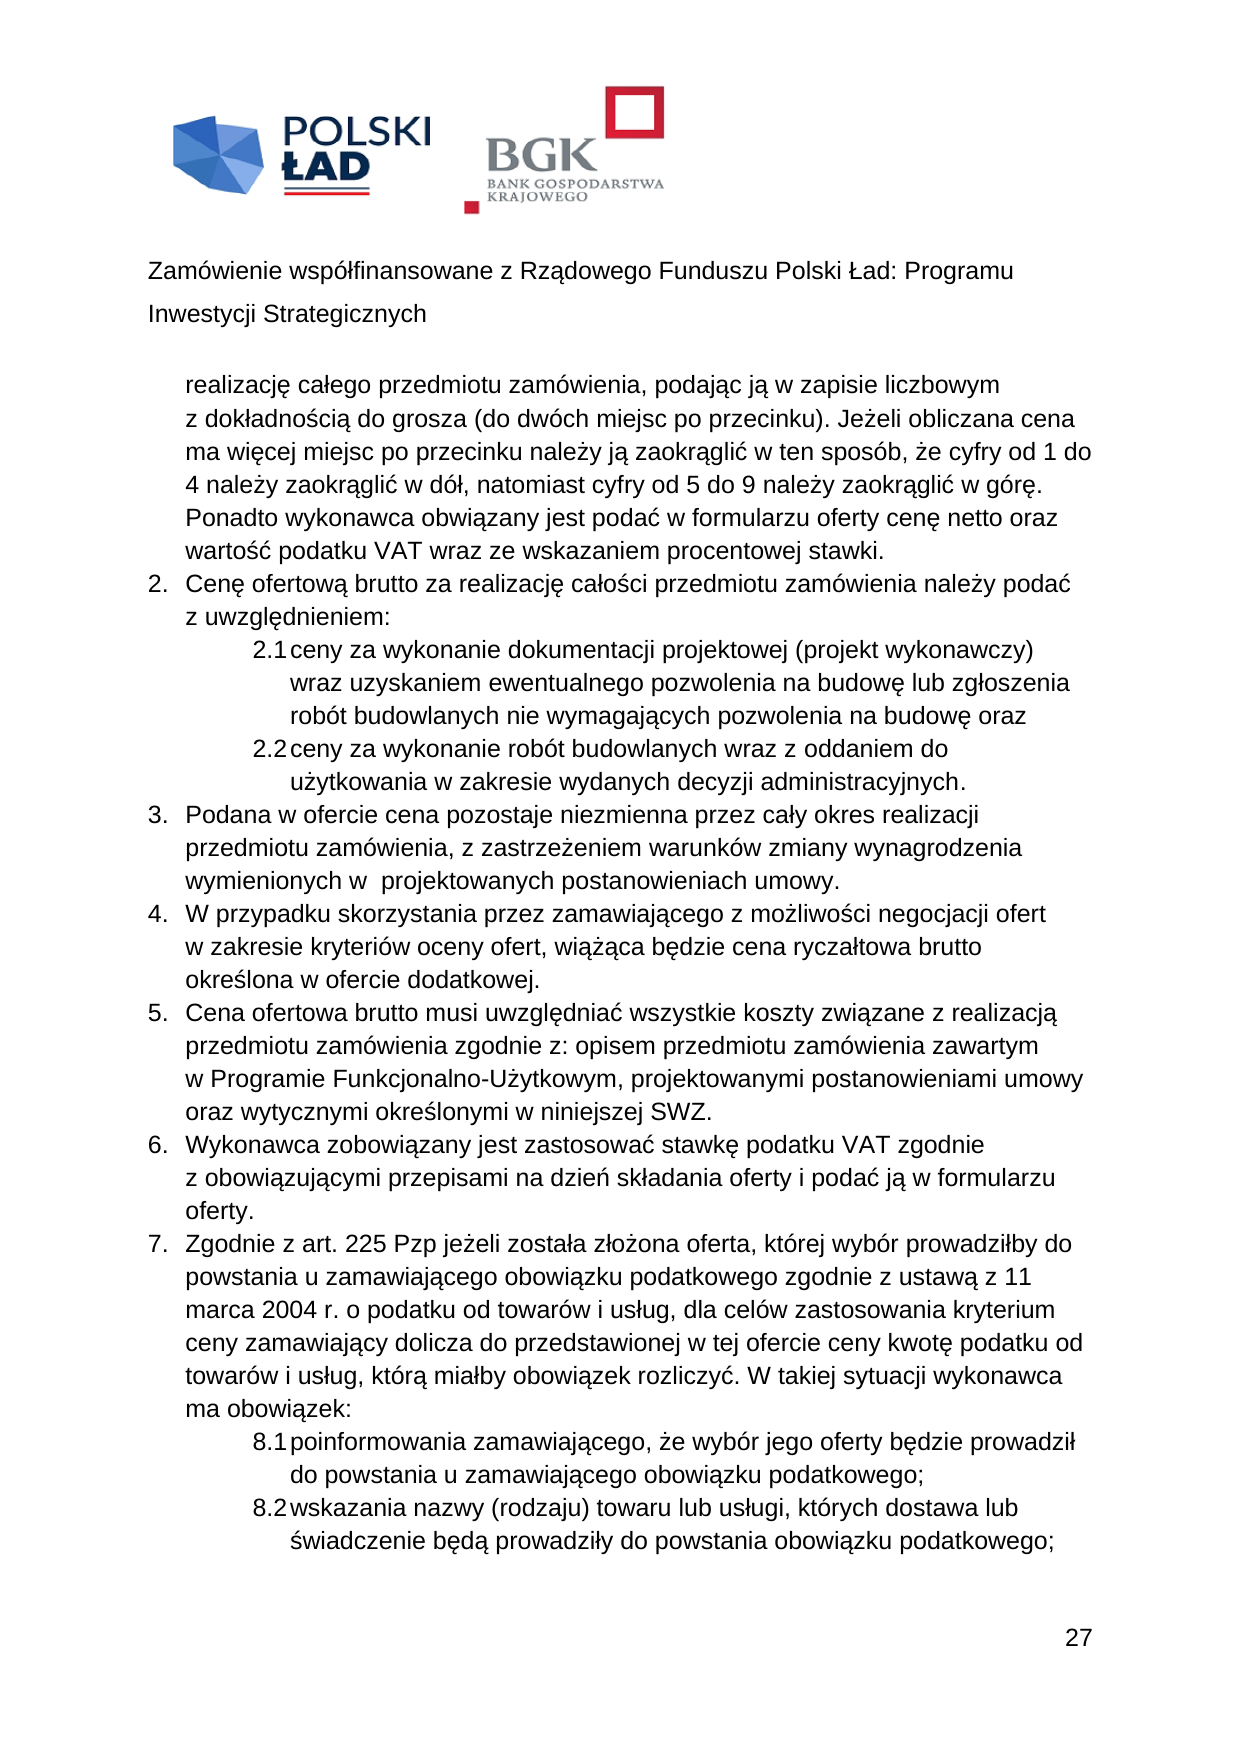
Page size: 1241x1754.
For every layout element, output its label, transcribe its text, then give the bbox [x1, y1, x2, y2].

picture [148, 74, 688, 227]
list ceny za wykonanie dokumentacji projektowej (projekt wykonawczy) wraz uzyskaniem ewentualnego pozwolenia na budowę lub zgłoszenia robót budowlanych nie wymagających pozwolenia na budowę oraz [252, 635, 1093, 729]
list ceny za wykonanie robót budowlanych wraz z oddaniem do użytkowania w zakresie wydanych decyzji administracyjnych. [252, 734, 1093, 796]
list wskazania nazwy (rodzaju) towaru lub usługi, których dostawa lub świadczenie będą prowadziły do powstania obowiązku podatkowego; [252, 1493, 1093, 1555]
list Cenę ofertową brutto za realizację całości przedmiotu zamówienia należy podać z uwzględnieniem: [148, 569, 1093, 630]
list Cena ofertowa brutto musi uwzględniać wszystkie koszty związane z realizacją przedmiotu zamówienia zgodnie z: opisem przedmiotu zamówienia zawartym w Programie Funkcjonalno-Użytkowym, projektowanymi postanowieniami umowy oraz wytycznymi określonymi w niniejszej SWZ. [148, 998, 1093, 1126]
list Wykonawca zobowiązany jest zastosować stawkę podatku VAT zgodnie z obowiązującymi przepisami na dzień składania oferty i podać ją w formularzu oferty. [148, 1130, 1093, 1225]
list W przypadku skorzystania przez zamawiającego z możliwości negocjacji ofert w zakresie kryteriów oceny ofert, wiążąca będzie cena ryczałtowa brutto określona w ofercie dodatkowej. [148, 899, 1093, 994]
list Ponadto wykonawca obwiązany jest podać w formularzu oferty cenę netto oraz wartość podatku VAT wraz ze wskazaniem procentowej stawki. [185, 503, 1093, 564]
list Zgodnie z art. 225 Pzp jeżeli została złożona oferta, której wybór prowadziłby do powstania u zamawiającego obowiązku podatkowego zgodnie z ustawą z 11 marca 2004 r. o podatku od towarów i usług, dla celów zastosowania kryterium ceny zamawiający dolicza do przedstawionej w tej ofercie ceny kwotę podatku od towarów i usług, którą miałby obowiązek rozliczyć. W takiej sytuacji wykonawca ma obowiązek: [148, 1229, 1093, 1423]
list poinformowania zamawiającego, że wybór jego oferty będzie prowadził do powstania u zamawiającego obowiązku podatkowego; [252, 1427, 1093, 1489]
list Podana w ofercie cena pozostaje niezmienna przez cały okres realizacji przedmiotu zamówienia, z zastrzeżeniem warunków zmiany wynagrodzenia wymienionych w projektowanych postanowieniach umowy. [148, 800, 1093, 894]
